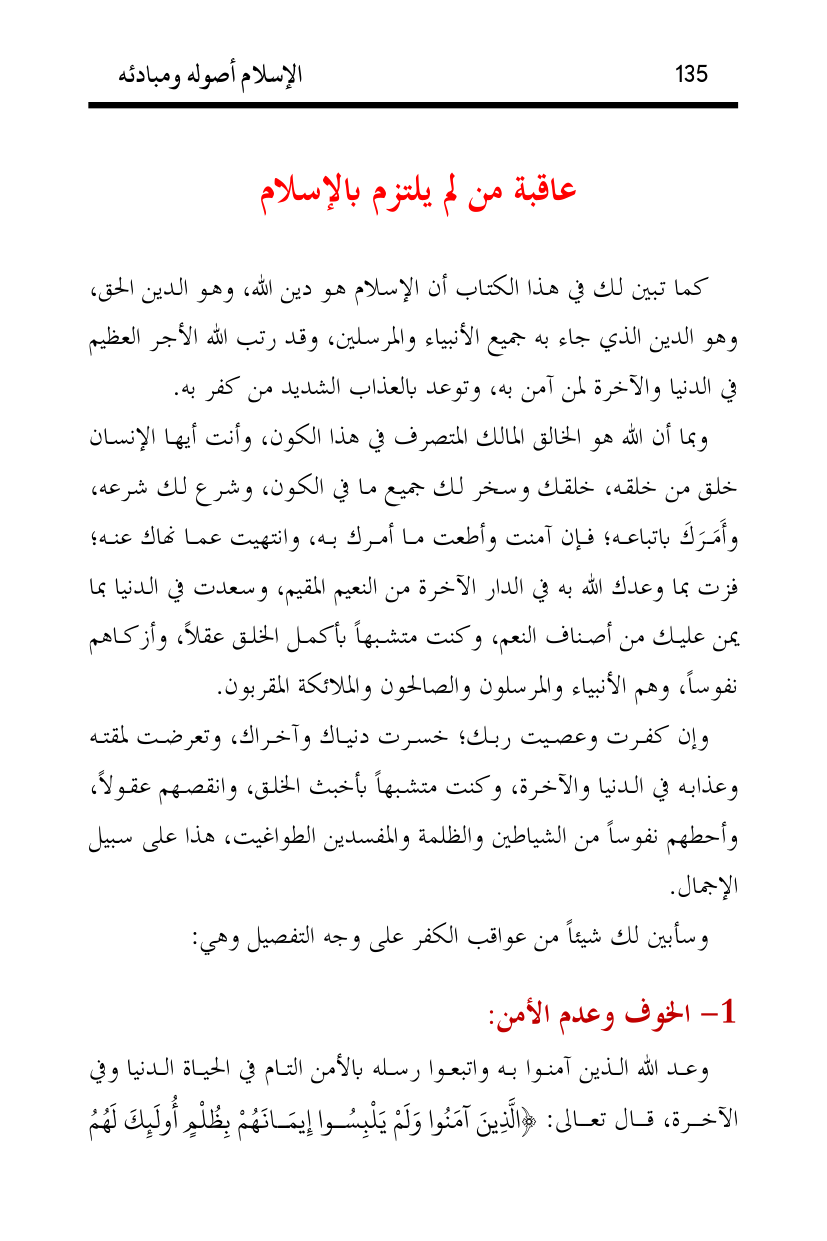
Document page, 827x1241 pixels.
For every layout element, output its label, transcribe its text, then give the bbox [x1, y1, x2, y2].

text عاقبة من لم يلتزم بالإسلام [89, 156, 738, 226]
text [89, 1044, 738, 1145]
text كما تبين لك في هذا الكتاب أن الإسلام هو دين الله، وهو الدين الحق، وهو الدين الذي جاء به جميع الأنبياء والمرسلين، وقد رتب الله الأجر العظيم في الدنيا والآخرة لمن آمن به، وتوعد بالعذاب الشديد من كفر به. [89, 264, 738, 413]
text وسأبين لك شيئاً من عواقب الكفر على وجه التفصيل وهي: [89, 912, 738, 962]
text وبما أن الله هو الخالق المالك المتصرف في هذا الكون، وأنت أيها الإنسان خلق من خلقه، خلقك وسخر لك جميع ما في الكون، وشرع لك شرعه، وأَمَرَكَ باتباعه؛ فإن آمنت وأطعت ما أمرك به، وانتهيت عما نهاك عنه؛ فزت بما وعدك الله به في الدار الآخرة من النعيم المقيم، وسعدت في الدنيا بما يمن عليك من أصناف النعم، وكنت متشبهاً بأكمل الخلق عقلاً، وأزكاهم نفوساً، وهم الأنبياء والمرسلون والصالحون والملائكة المقربون. [89, 413, 738, 712]
text وإن كفرت وعصيت ربك؛ خسرت دنياك وآخراك، وتعرضت لمقته وعذابه في الدنيا والآخرة، وكنت متشبهاً بأخبث الخلق، وانقصهم عقولاً، وأحطهم نفوساً من الشياطين والظلمة والمفسدين الطواغيت، هذا على سبيل الإجمال. [89, 712, 738, 912]
text 1- الخوف وعدم الأمن: [89, 987, 738, 1044]
